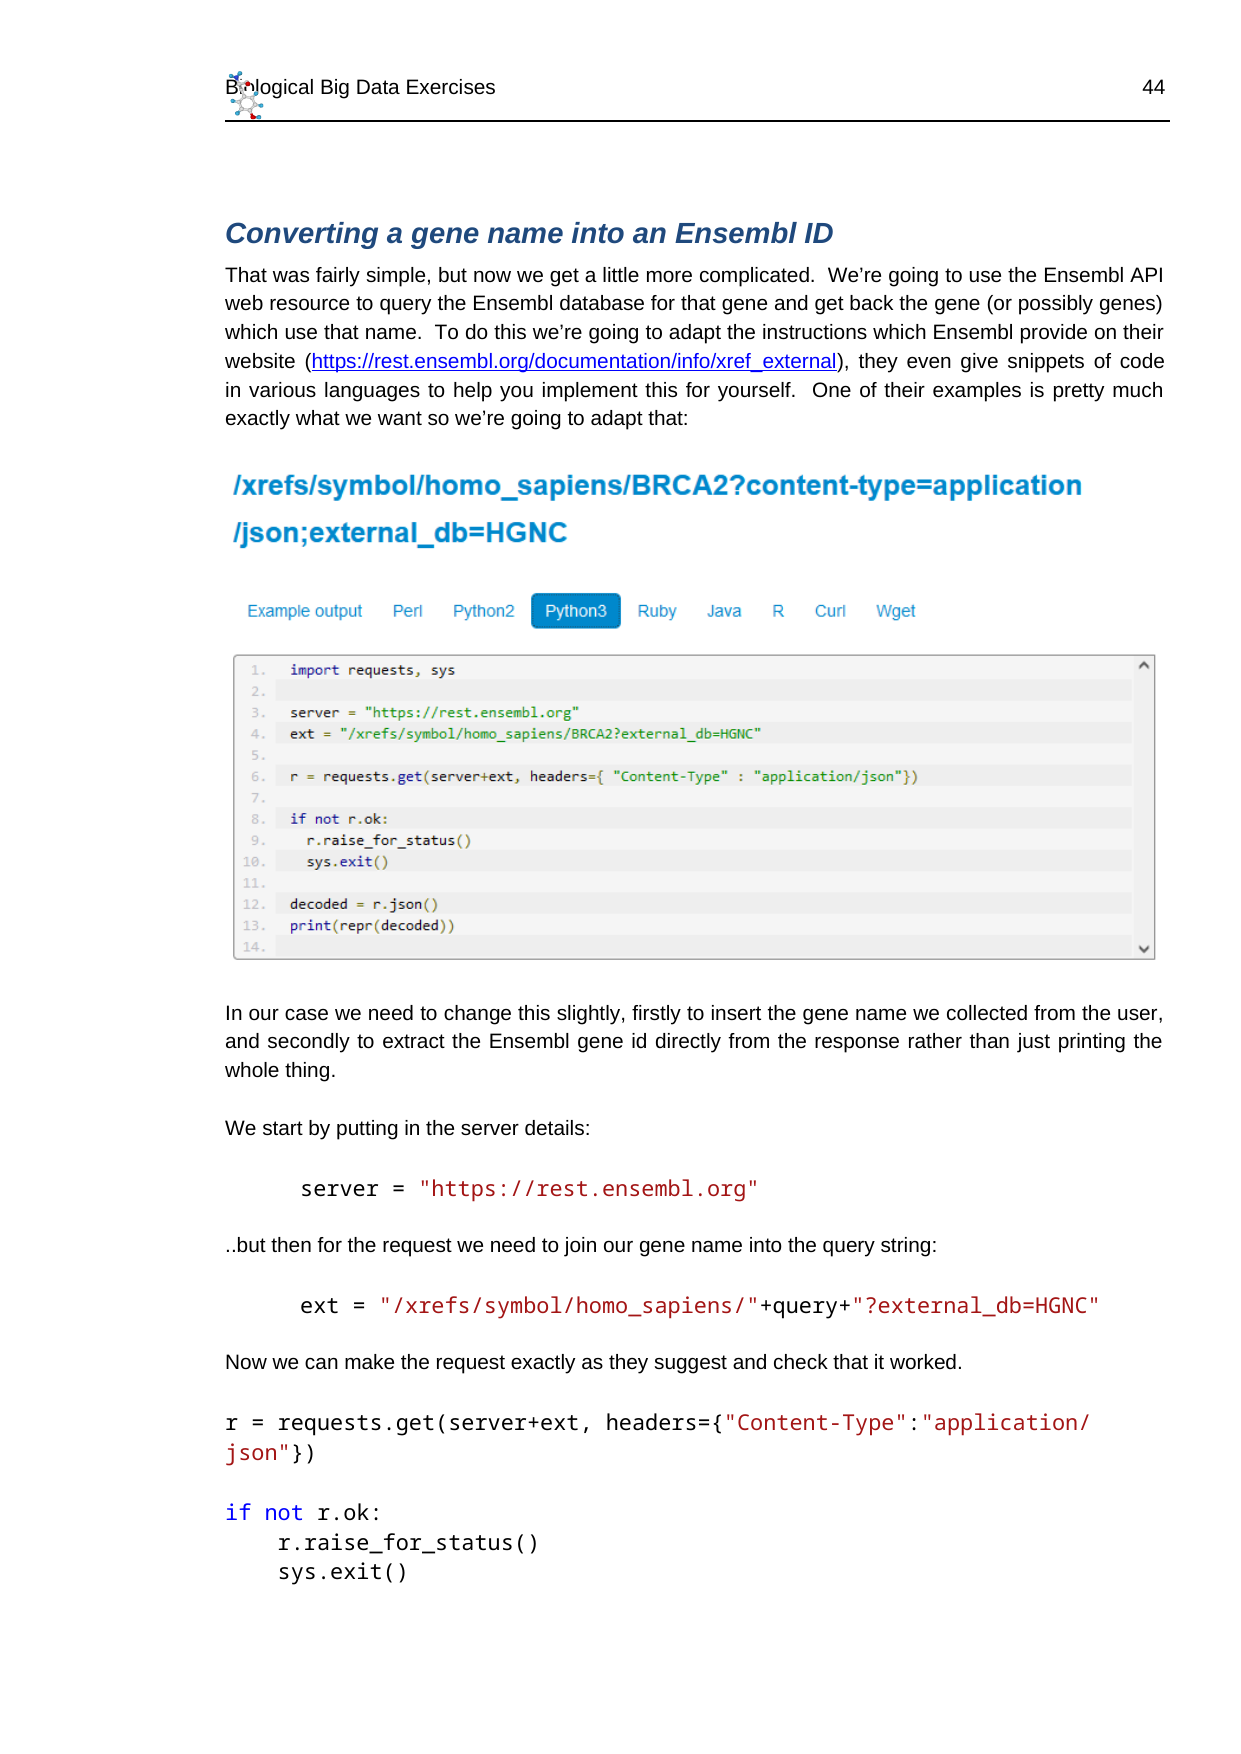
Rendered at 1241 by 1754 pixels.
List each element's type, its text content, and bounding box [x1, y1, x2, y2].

picture [225, 463, 1166, 967]
text ext = "/xrefs/symbol/homo_sapiens/"+query+"?external_db=HGNC" [225, 1290, 1165, 1320]
text sys.exit() [225, 1556, 1165, 1586]
text server = "https://rest.ensembl.org" [225, 1173, 1165, 1203]
text Now we can make the request exactly as they suggest and check that it worked. [225, 1350, 1165, 1374]
text r = requests.get(server+ext, headers={"Content-Type":"application/json"}) [225, 1407, 1165, 1467]
text if not r.ok: [225, 1497, 1165, 1526]
text We start by putting in the server details: [225, 1116, 1165, 1139]
subtitle Converting a gene name into an Ensembl ID [225, 216, 1165, 249]
text r.raise_for_status() [225, 1526, 1165, 1556]
text In our case we need to change this slightly, firstly to insert the gene name we collected from the user, and secondly to extract the Ensembl gene id directly from the response rather than just printing the whole thing. [225, 1001, 1165, 1082]
text That was fairly simple, but now we get a little more complicated. We’re going to use the Ensembl API web resource to query the Ensembl database for that gene and get back the gene (or possibly genes) which use that name. To do this we’re going to adapt the instructions which Ensembl provide on their website (https://rest.ensembl.org/documentation/info/xref_external), they even give snippets of code in various languages to help you implement this for yourself. One of their examples is pretty much exactly what we want so we’re going to adapt that: [225, 262, 1165, 430]
text ..but then for the request we need to join our gene name into the query string: [225, 1233, 1165, 1257]
